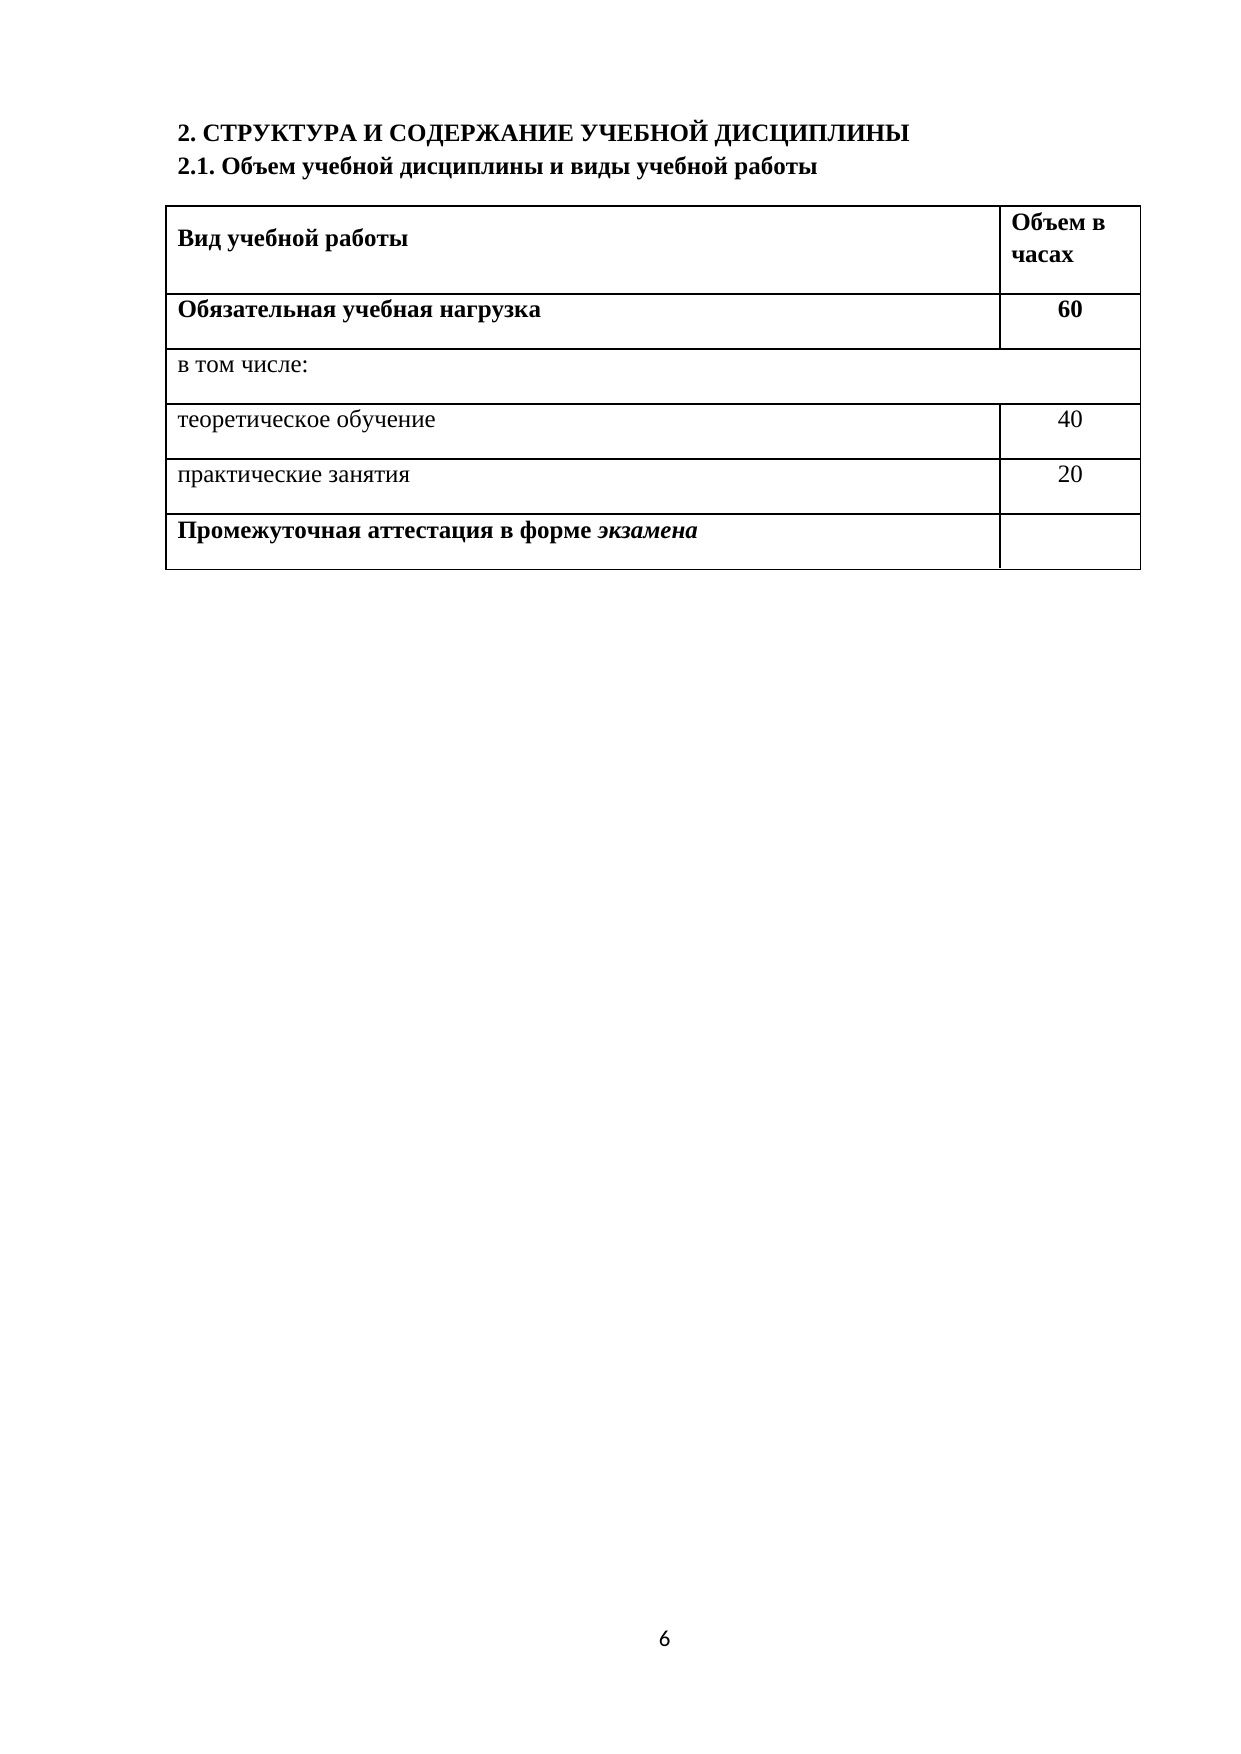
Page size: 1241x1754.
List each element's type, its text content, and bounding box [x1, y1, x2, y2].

table_cell 40 [1001, 405, 1140, 458]
text 2.1. Объем учебной дисциплины и виды учебной работы [177, 151, 1152, 180]
table_cell 20 [1001, 460, 1140, 513]
table_header Объем в часах [1001, 207, 1140, 293]
table_cell [1001, 515, 1140, 568]
table_cell 60 [1001, 295, 1140, 348]
table_cell теоретическое обучение [167, 405, 999, 458]
table_cell практические занятия [167, 460, 999, 513]
table_cell в том числе: [167, 350, 1140, 403]
table_header Вид учебной работы [167, 207, 999, 293]
table_cell Обязательная учебная нагрузка [167, 295, 999, 348]
table_cell Промежуточная аттестация в форме экзамена [167, 515, 999, 568]
text 2. СТРУКТУРА И СОДЕРЖАНИЕ УЧЕБНОЙ ДИСЦИПЛИНЫ [177, 118, 1152, 147]
